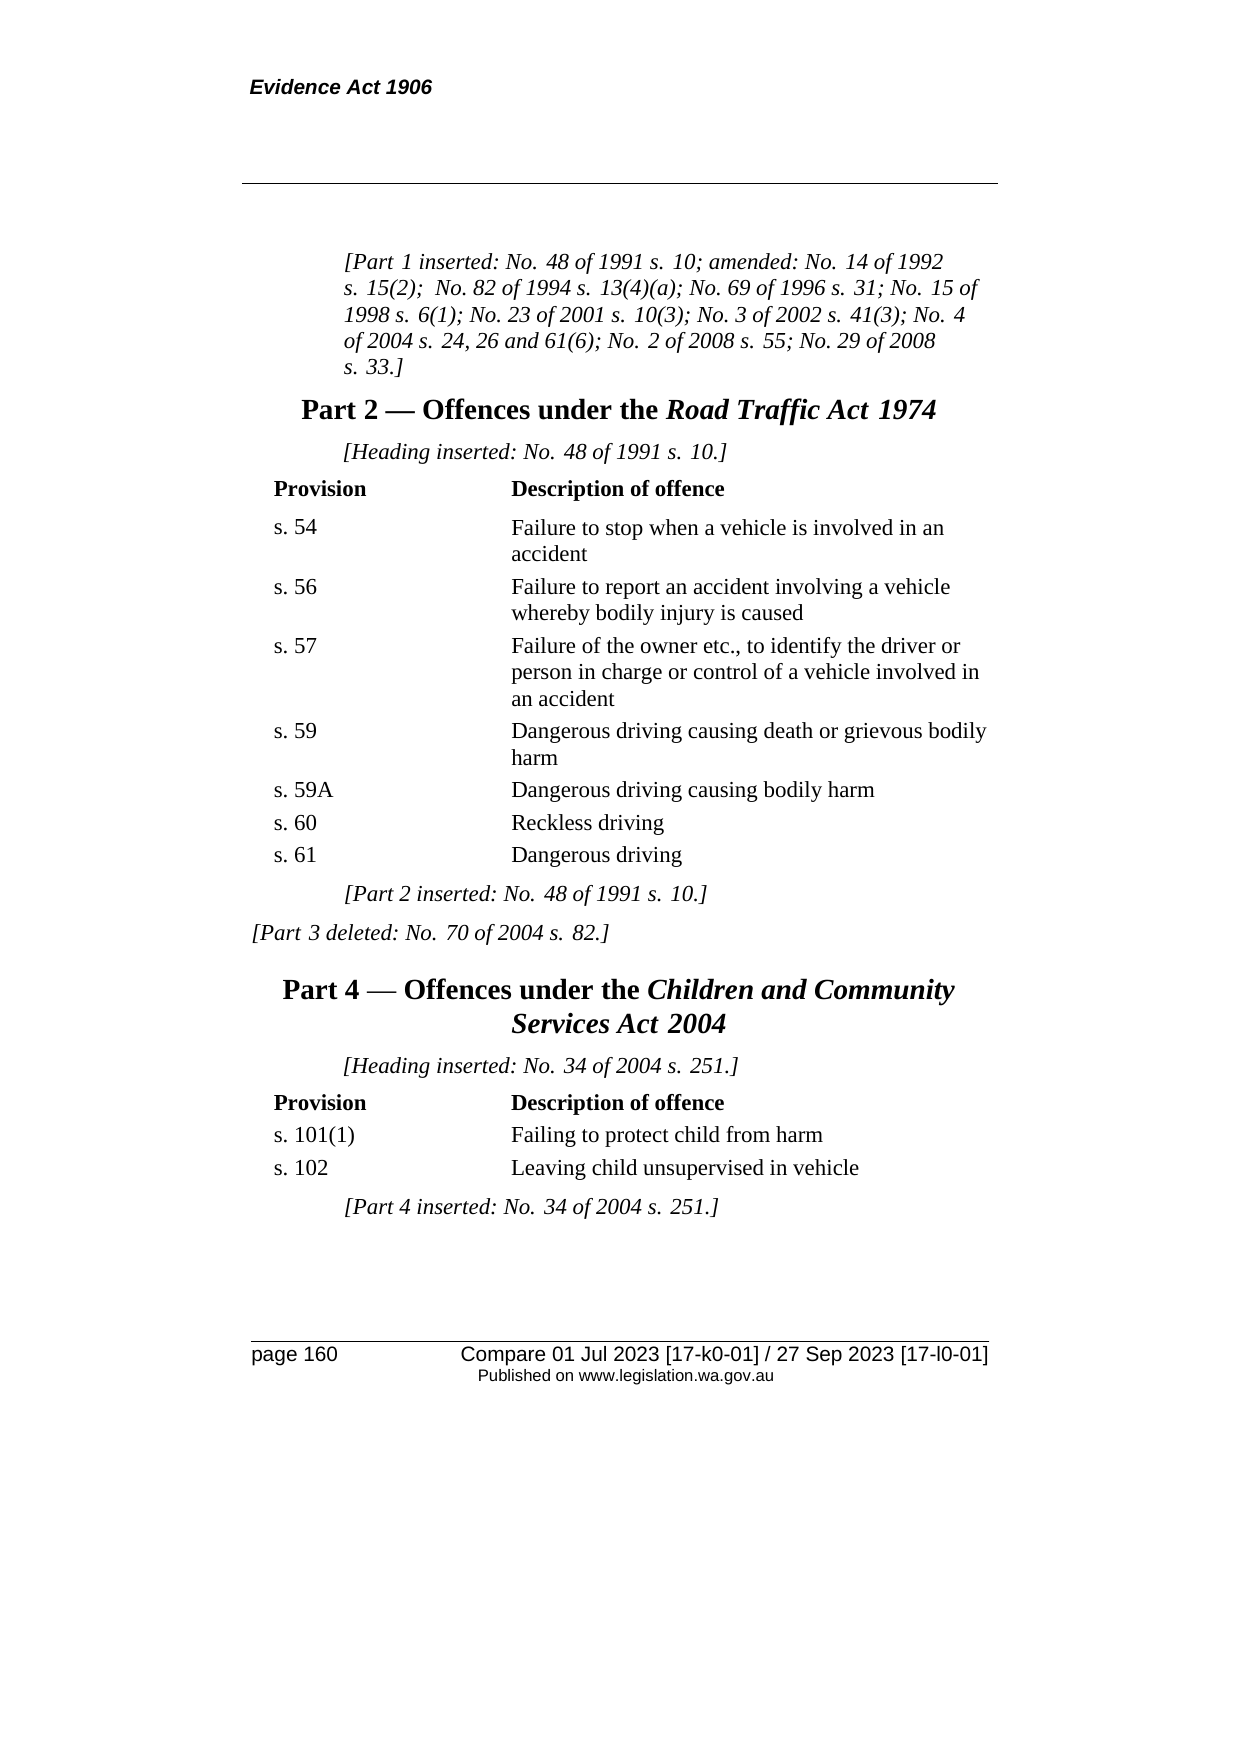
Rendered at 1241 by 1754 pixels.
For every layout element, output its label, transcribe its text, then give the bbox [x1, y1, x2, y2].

text [Part 4 inserted: No. 34 of 2004 s. 251.] [251, 1193, 989, 1219]
subtitle [Heading inserted: No. 48 of 1991 s. 10.] [251, 438, 989, 465]
table_header Description of offence [500, 469, 1001, 508]
table_cell Failing to protect child from harm [500, 1115, 1000, 1148]
table_cell s. 61 [262, 835, 500, 868]
table_cell s. 59 [262, 711, 500, 770]
text [Part 3 deleted: No. 70 of 2004 s. 82.] [251, 919, 989, 945]
table_cell Failure to stop when a vehicle is involved in an accident [500, 508, 1001, 567]
table_header Description of offence [500, 1083, 1000, 1115]
table_cell s. 56 [262, 567, 500, 626]
table_cell s. 60 [262, 803, 500, 835]
subtitle Part 4 — Offences under the Children and Community Services Act 2004 [251, 972, 989, 1039]
subtitle Part 2 — Offences under the Road Traffic Act 1974 [251, 392, 989, 426]
table_cell s. 54 [262, 508, 500, 567]
table_cell s. 57 [262, 626, 500, 711]
table_cell Leaving child unsupervised in vehicle [500, 1148, 1000, 1180]
table_cell Dangerous driving causing bodily harm [500, 770, 1001, 802]
table_header Provision [262, 1083, 499, 1115]
table_cell s. 101(1) [262, 1115, 499, 1148]
table_cell s. 59A [262, 770, 500, 802]
subtitle [Heading inserted: No. 34 of 2004 s. 251.] [251, 1052, 989, 1078]
table_cell s. 102 [262, 1148, 499, 1180]
text [Part 1 inserted: No. 48 of 1991 s. 10; amended: No. 14 of 1992 s. 15(2); No. 82 of 1994 s. 13(4)(a); No. 69 of 1996 s. 31; No. 15 of 1998 s. 6(1); No. 23 of 2001 s. 10(3); No. 3 of 2002 s. 41(3); No. 4 of 2004 s. 24, 26 and 61(6); No. 2 of 2008 s. 55; No. 29 of 2008 s. 33.] [251, 248, 989, 380]
table_cell Failure to report an accident involving a vehicle whereby bodily injury is caused [500, 567, 1001, 626]
text [Part 2 inserted: No. 48 of 1991 s. 10.] [251, 880, 989, 907]
table_cell Dangerous driving [500, 835, 1001, 868]
table_cell Failure of the owner etc., to identify the driver or person in charge or control of a vehicle involved in an accident [500, 626, 1001, 711]
table_cell Reckless driving [500, 803, 1001, 835]
table_header Provision [262, 469, 500, 508]
table_cell Dangerous driving causing death or grievous bodily harm [500, 711, 1001, 770]
